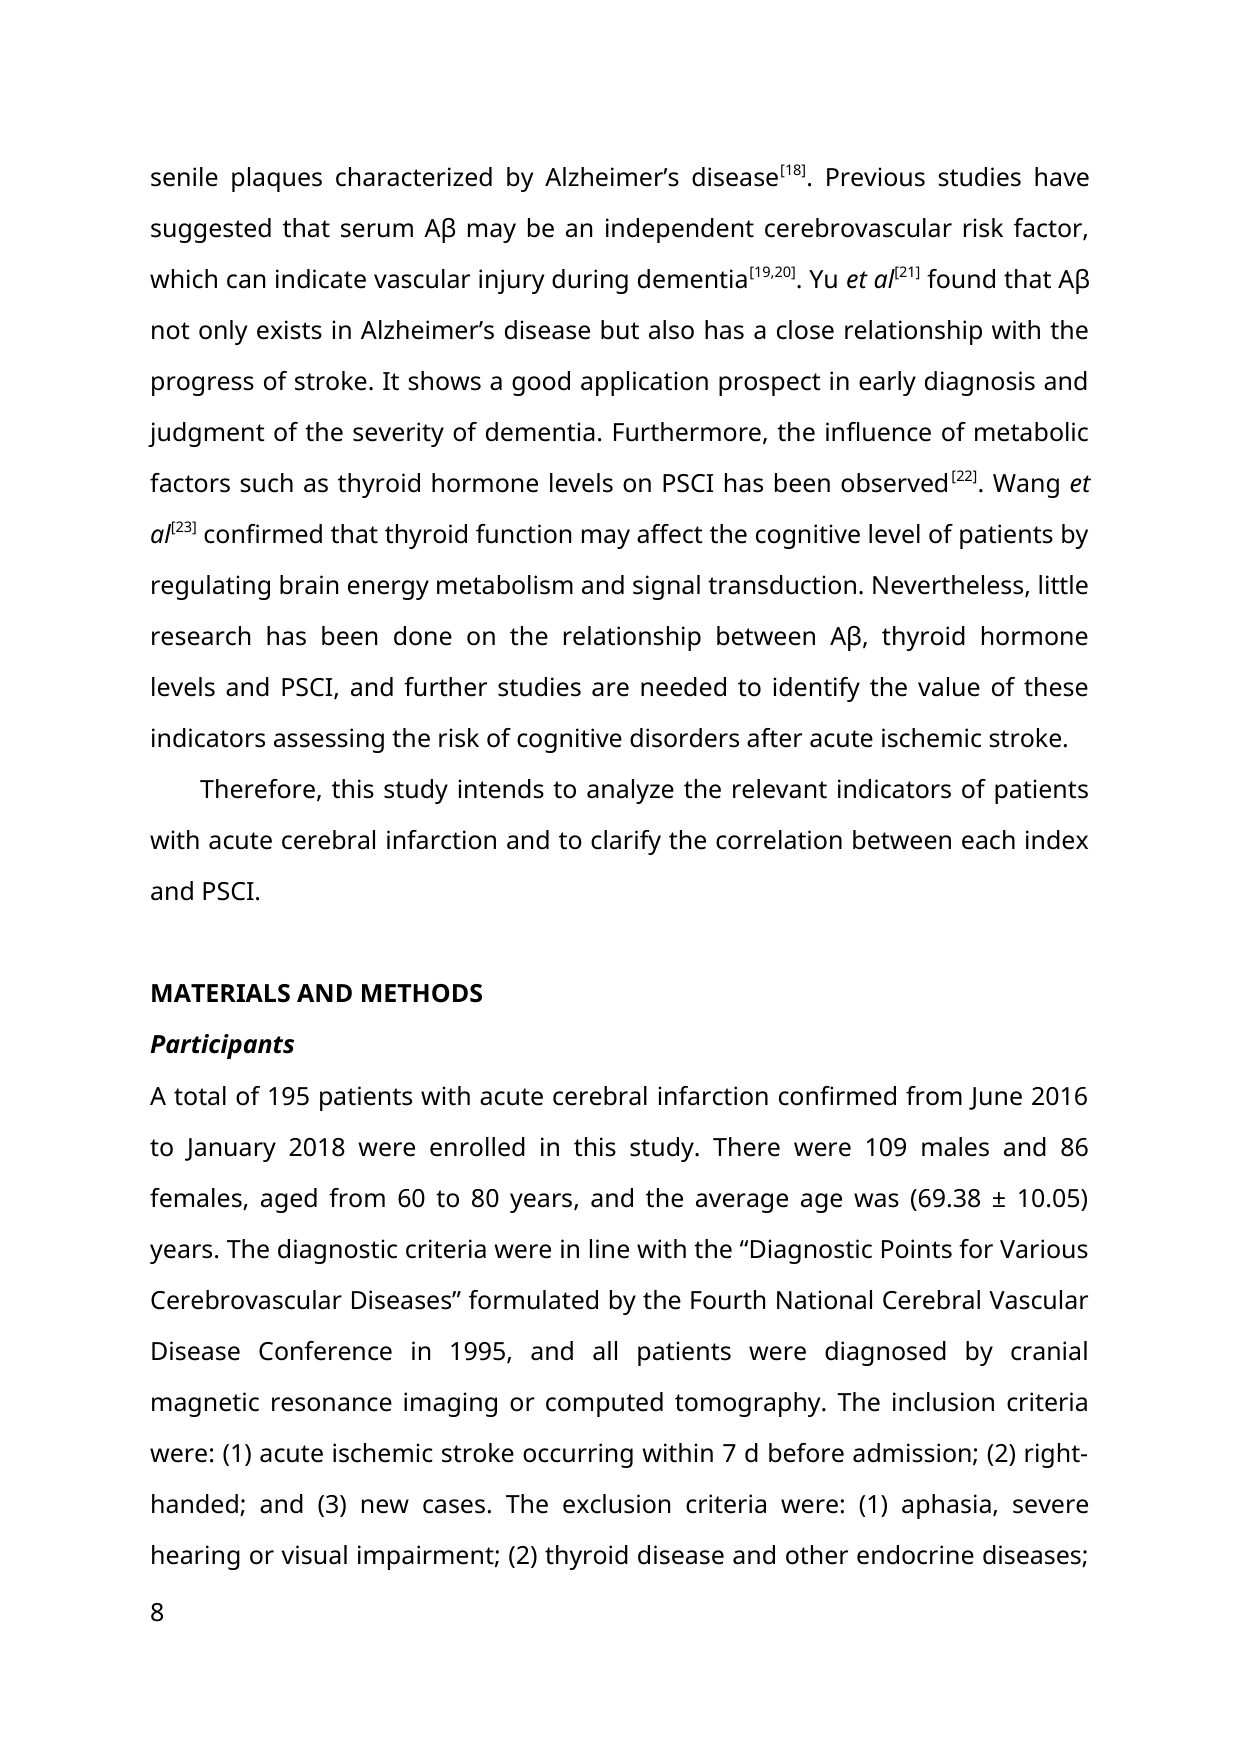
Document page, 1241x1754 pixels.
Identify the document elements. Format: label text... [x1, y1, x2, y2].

text Participants [150, 1027, 1090, 1061]
text MATERIALS AND METHODS [150, 976, 1090, 1010]
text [150, 159, 1090, 755]
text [150, 1078, 1090, 1572]
text Therefore, this study intends to analyze the relevant indicators of patients with acute cerebral infarction and to clarify the correlation between each index and PSCI. [150, 772, 1090, 908]
